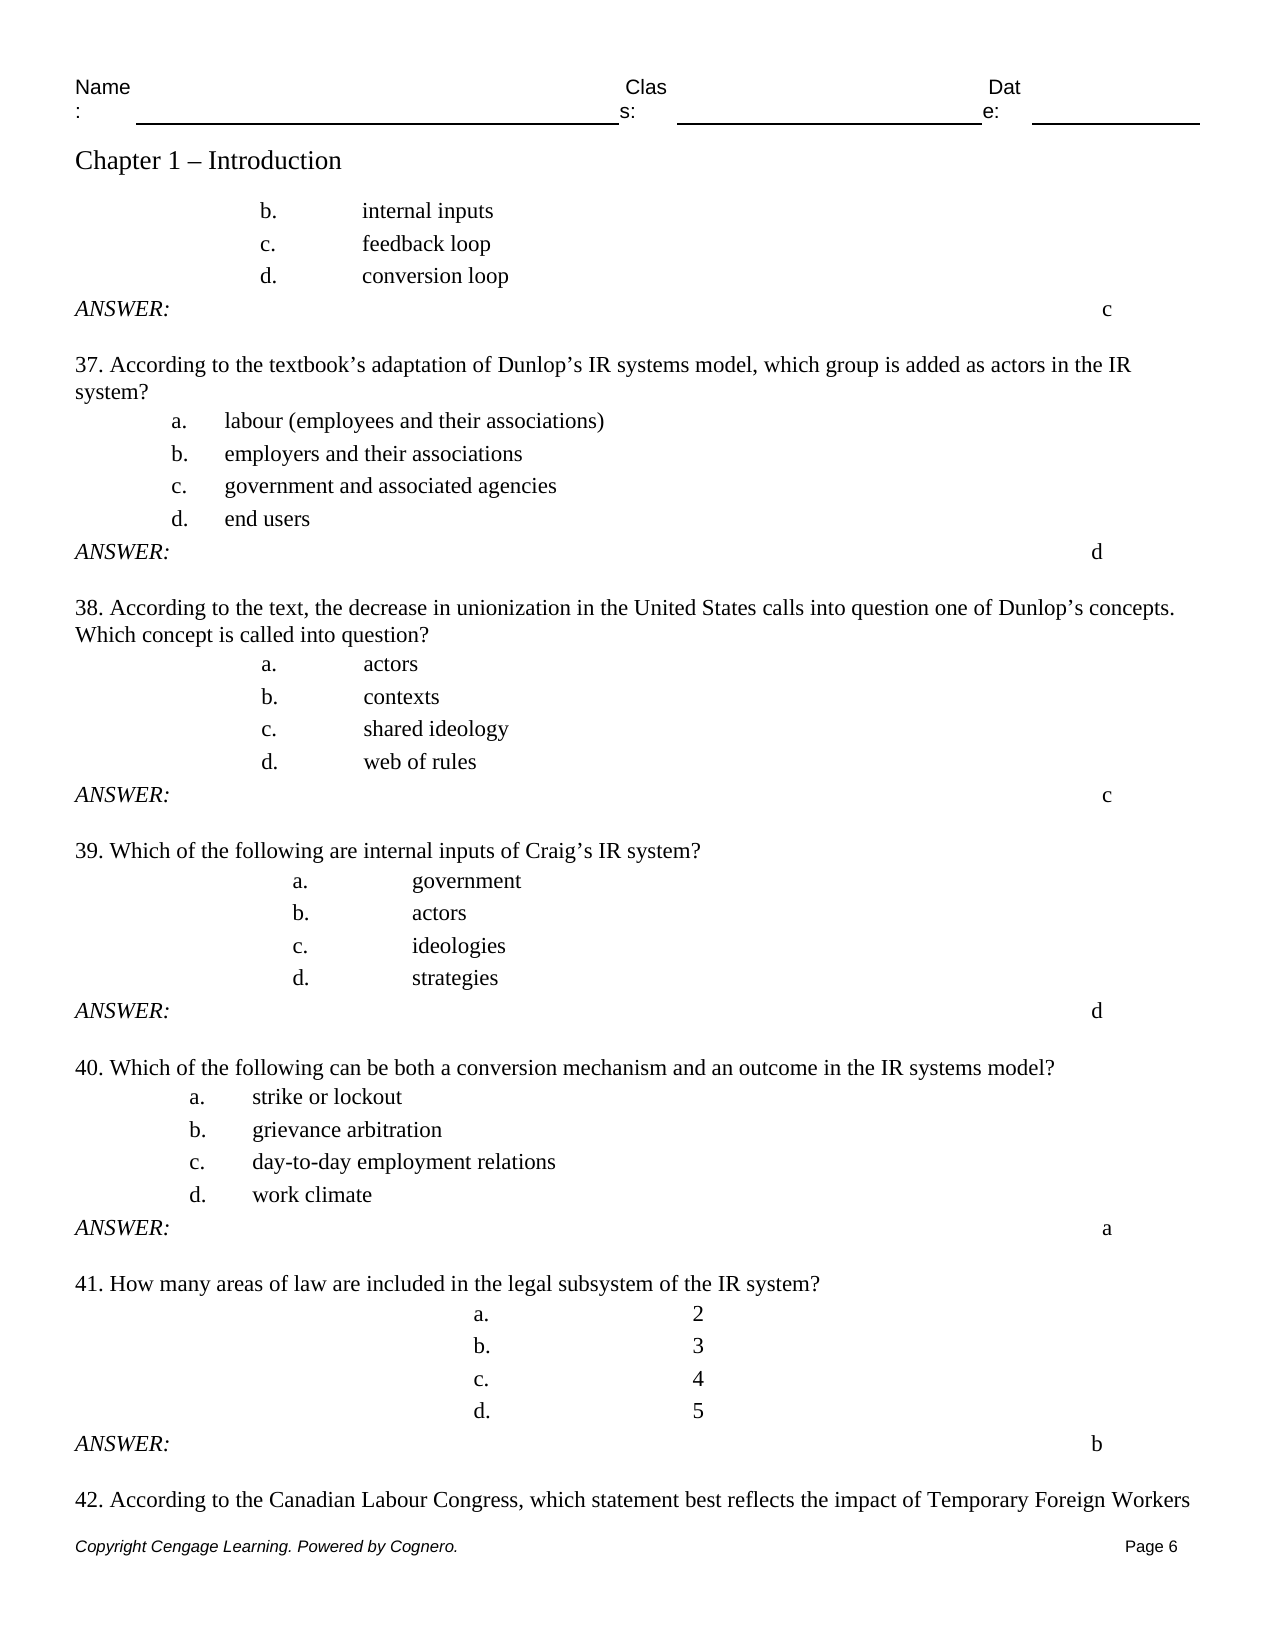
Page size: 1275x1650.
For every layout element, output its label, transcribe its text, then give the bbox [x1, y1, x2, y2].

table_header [75, 1487, 1200, 1513]
table_header 39. Which of the following are internal inputs of Craig’s IR system? [75, 837, 1200, 1027]
table_header 38. According to the text, the decrease in unionization in the United States calls into question one of Dunlop’s concepts. Which concept is called into question? [75, 594, 1200, 810]
table_header 41. How many areas of law are included in the legal subsystem of the IR system? [75, 1270, 1200, 1459]
table_header 40. Which of the following can be both a conversion mechanism and an outcome in the IR systems model? [75, 1054, 1200, 1243]
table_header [75, 194, 1200, 324]
table_header 37. According to the textbook’s adaptation of Dunlop’s IR systems model, which group is added as actors in the IR system? [75, 352, 1200, 567]
